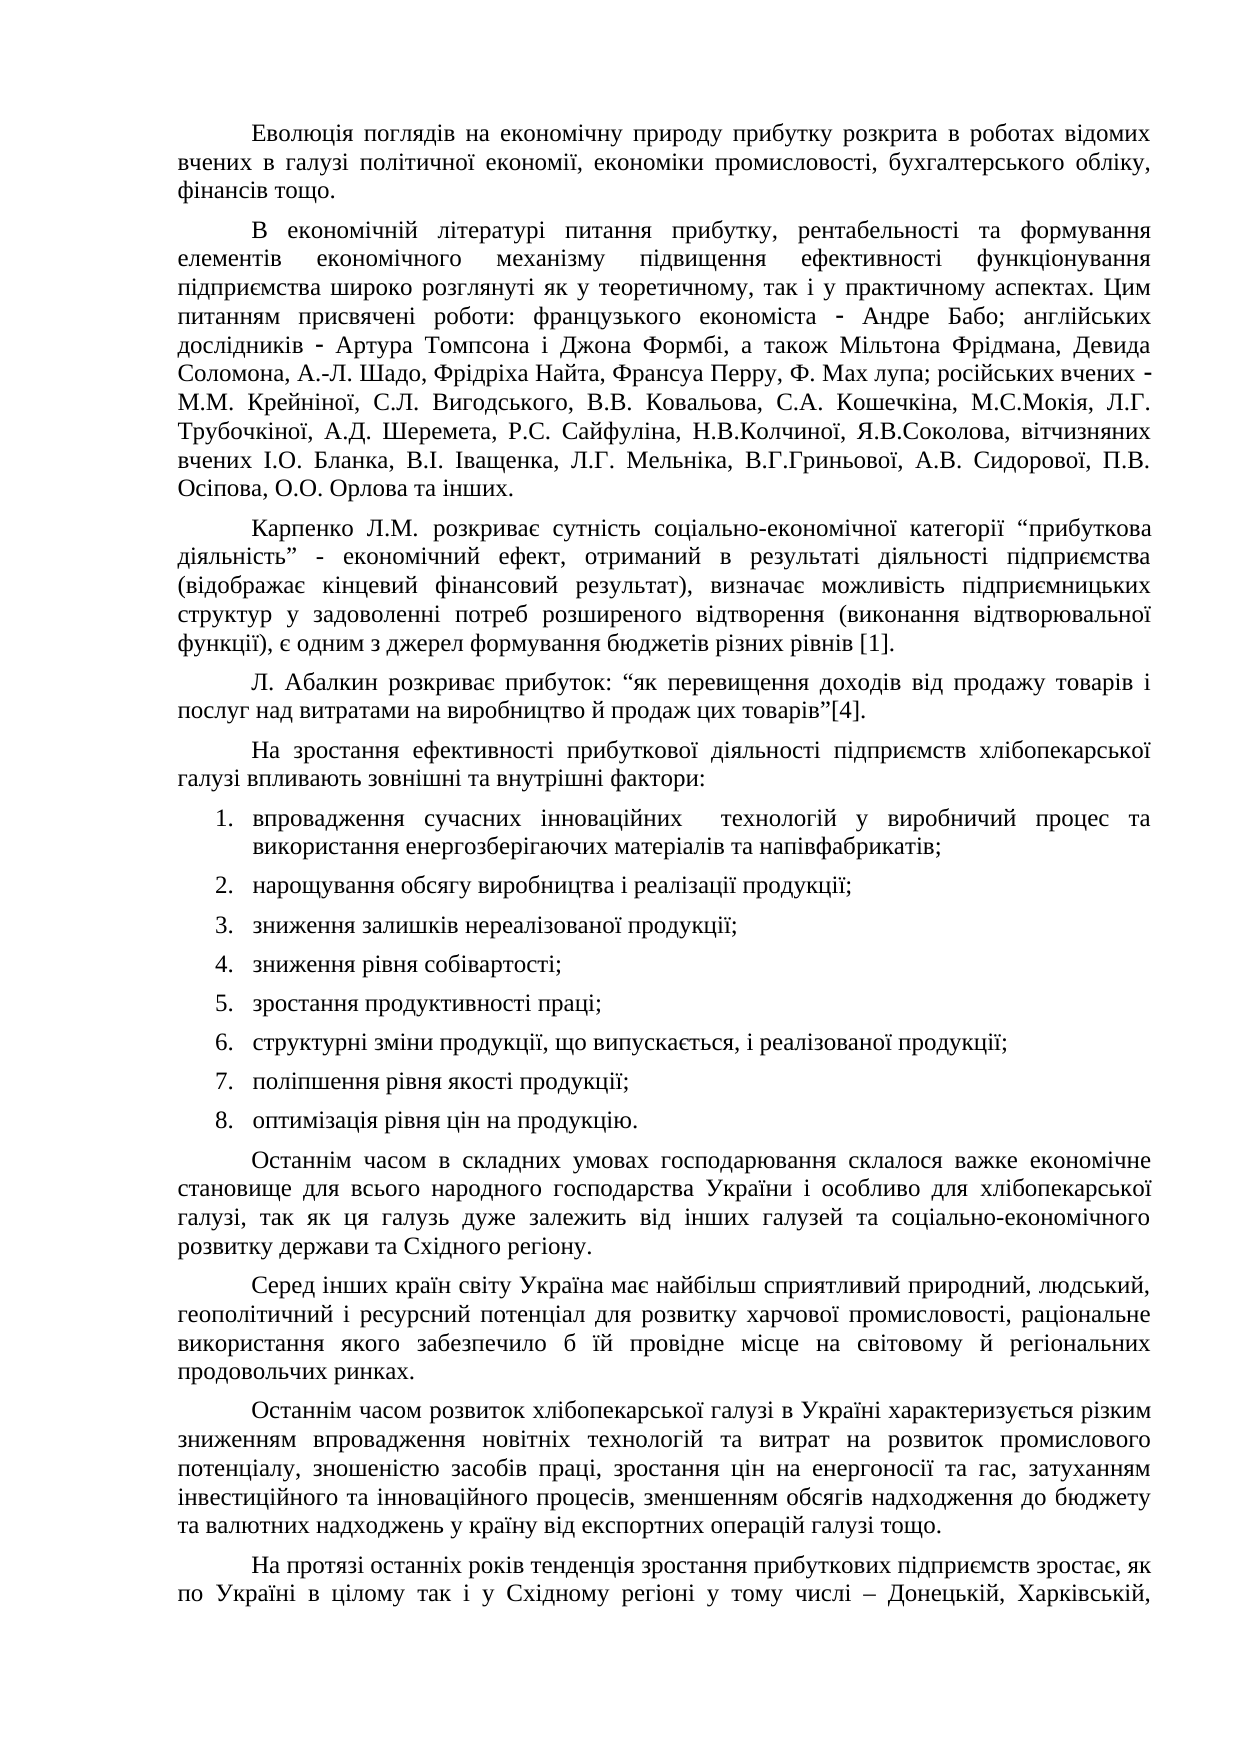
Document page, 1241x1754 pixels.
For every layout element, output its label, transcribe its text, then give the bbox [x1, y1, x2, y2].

list зниження залишків нереалізованої продукції; [215, 910, 1152, 938]
list нарощування обсягу виробництва і реалізації продукції; [215, 871, 1152, 899]
text Еволюція поглядів на економічну природу прибутку розкрита в роботах відомих вчених в галузі політичної економії, економіки промисловості, бухгалтерського обліку, фінансів тощо. [177, 118, 1152, 204]
list впровадження сучасних інноваційних технологій у виробничий процес та використання енергозберігаючих матеріалів та напівфабрикатів; [215, 803, 1152, 860]
text Останнім часом в складних умовах господарювання склалося важке економічне становище для всього народного господарства України і особливо для хлібопекарської галузі, так як ця галузь дуже залежить від інших галузей та соціально-економічного розвитку держави та Східного регіону. [177, 1145, 1152, 1260]
list оптимізація рівня цін на продукцію. [215, 1106, 1152, 1134]
list зростання продуктивності праці; [215, 988, 1152, 1017]
text На зростання ефективності прибуткової діяльності підприємств хлібопекарської галузі впливають зовнішні та внутрішні фактори: [177, 735, 1152, 792]
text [177, 1550, 1152, 1607]
text Карпенко Л.М. розкриває сутність соціально-економічної категорії “прибуткова діяльність” - економічний ефект, отриманий в результаті діяльності підприємства (відображає кінцевий фінансовий результат), визначає можливість підприємницьких структур у задоволенні потреб розширеного відтворення (виконання відтворювальної функції), є одним з джерел формування бюджетів різних рівнів [1]. [177, 513, 1152, 656]
list поліпшення рівня якості продукції; [215, 1066, 1152, 1095]
list структурні зміни продукції, що випускається, і реалізованої продукції; [215, 1027, 1152, 1056]
text Останнім часом розвиток хлібопекарської галузі в Україні характеризується різким зниженням впровадження новітніх технологій та витрат на розвиток промислового потенціалу, зношеністю засобів праці, зростання цін на енергоносії та гас, затуханням інвестиційного та інноваційного процесів, зменшенням обсягів надходження до бюджету та валютних надходжень у країну від експортних операцій галузі тощо. [177, 1396, 1152, 1539]
text В економічній літературі питання прибутку, рентабельності та формування елементів економічного механізму підвищення ефективності функціонування підприємства широко розглянуті як у теоретичному, так і у практичному аспектах. Цим питанням присвячені роботи: французького економіста Андре Бабо; англійських дослідників Артура Томпсона і Джона Формбі, а також Мільтона Фрідмана, Девида Соломона, А.-Л. Шадо, Фрідріха Найта, Франсуа Перру, Ф. Мах лупа; російських вчених М.М. Крейніної, С.Л. Вигодського, В.В. Ковальова, С.А. Кошечкіна, М.С.Мокія, Л.Г. Трубочкіної, А.Д. Шеремета, Р.С. Сайфуліна, Н.В.Колчиної, Я.В.Соколова, вітчизняних вчених І.О. Бланка, В.І. Іващенка, Л.Г. Мельніка, В.Г.Гриньової, А.В. Сидорової, П.В. Осіпова, О.О. Орлова та інших. [177, 215, 1152, 502]
text Л. Абалкин розкриває прибуток: “як перевищення доходів від продажу товарів і послуг над витратами на виробництво й продаж цих товарів”[4]. [177, 667, 1152, 724]
list зниження рівня собівартості; [215, 949, 1152, 978]
text Серед інших країн світу Україна має найбільш сприятливий природний, людський, геополітичний і ресурсний потенціал для розвитку харчової промисловості, раціональне використання якого забезпечило б їй провідне місце на світовому й регіональних продовольчих ринках. [177, 1270, 1152, 1385]
